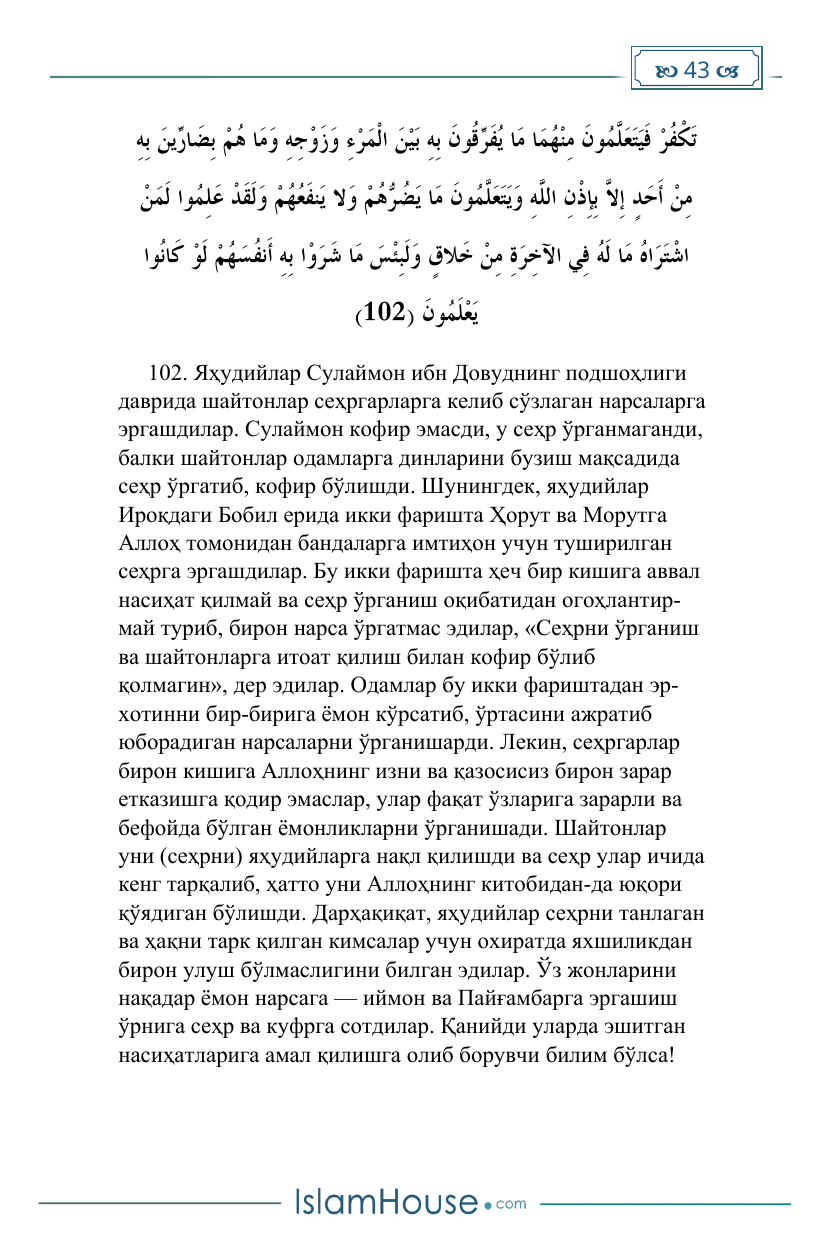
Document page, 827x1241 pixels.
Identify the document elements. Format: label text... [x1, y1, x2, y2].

picture [288, 1183, 791, 1221]
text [136, 118, 697, 337]
picture [31, 1182, 282, 1220]
text 102. Яҳудийлар Сулаймон ибн Довуднинг подшоҳлиги даврида шайтонлар сеҳргарларга келиб сўзлаган нарсаларга эргашдилар. Сулаймон кофир эмасди, у сеҳр ўрганмаганди, балки шайтонлар одамларга динларини бузиш мақсадида сеҳр ўргатиб, кофир бўлишди. Шунингдек, яҳудийлар Ироқдаги Бобил ерида икки фаришта Ҳорут ва Морутга Аллоҳ томонидан бандаларга имтиҳон учун туширилган сеҳрга эргашдилар. Бу икки фаришта ҳеч бир кишига аввал насиҳат қилмай ва сеҳр ўрганиш оқибатидан огоҳлантир-май туриб, бирон нарса ўргатмас эдилар, «Сеҳрни ўрганиш ва шайтонларга итоат қилиш билан кофир бўлиб қолмагин», дер эдилар. Одамлар бу икки фариштадан эр-хотинни бир-бирига ёмон кўрсатиб, ўртасини ажратиб юборадиган нарсаларни ўрганишарди. Лекин, сеҳргарлар бирон кишига Аллоҳнинг изни ва қазосисиз бирон зарар етказишга қодир эмаслар, улар фақат ўзларига зарарли ва бефойда бўлган ёмонликларни ўрганишади. Шайтонлар уни (сеҳрни) яҳудийларга нақл қилишди ва сеҳр улар ичида кенг тарқалиб, ҳатто уни Аллоҳнинг китобидан-да юқори қўядиган бўлишди. Дарҳақиқат, яҳудийлар сеҳрни танлаган ва ҳақни тарк қилган кимсалар учун охиратда яхшиликдан бирон улуш бўлмаслигини билган эдилар. Ўз жонларини нақадар ёмон нарсага — иймон ва Пайғамбарга эргашиш ўрнига сеҳр ва куфрга сотдилар. Қанийди уларда эшитган насиҳатларига амал қилишга олиб борувчи билим бўлса! [118, 358, 709, 1067]
